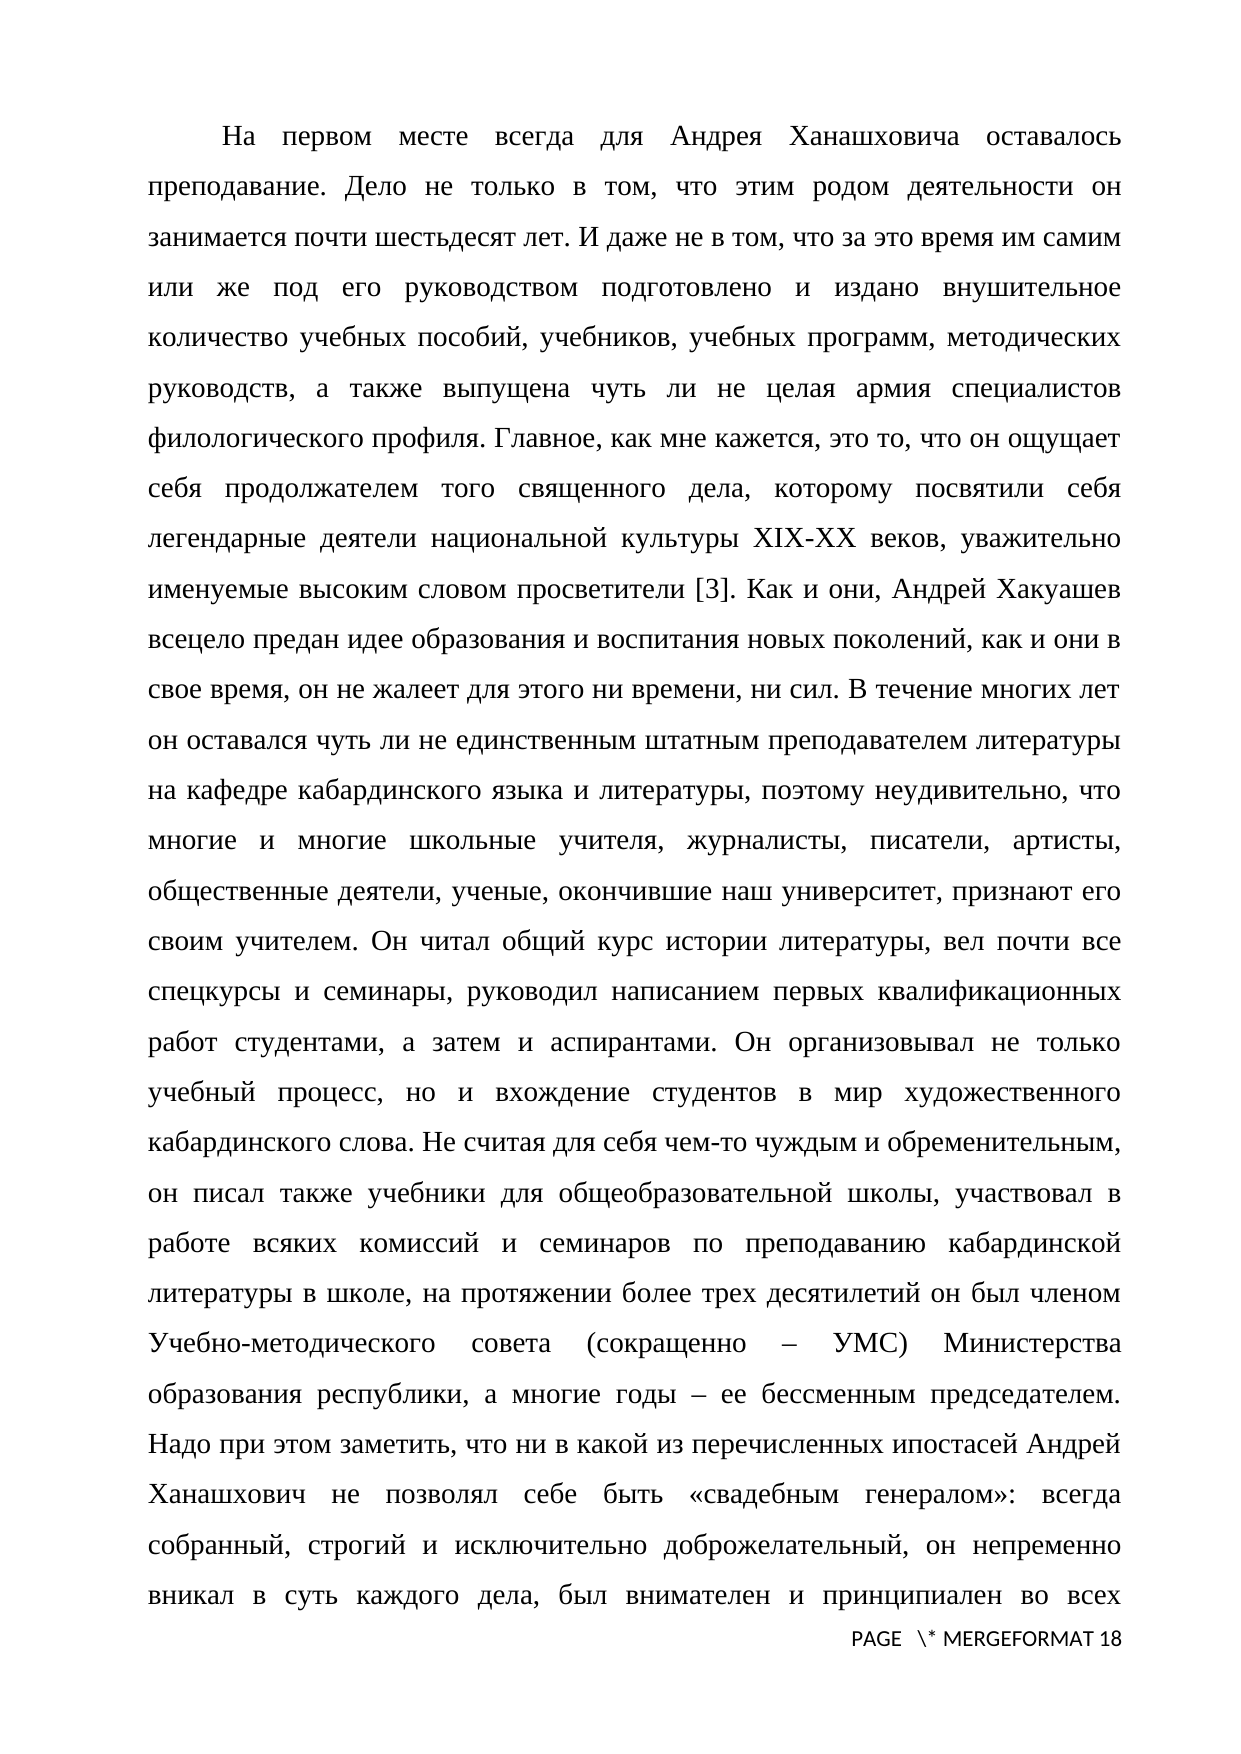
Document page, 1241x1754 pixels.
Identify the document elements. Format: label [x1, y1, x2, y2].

text [148, 118, 1122, 1611]
